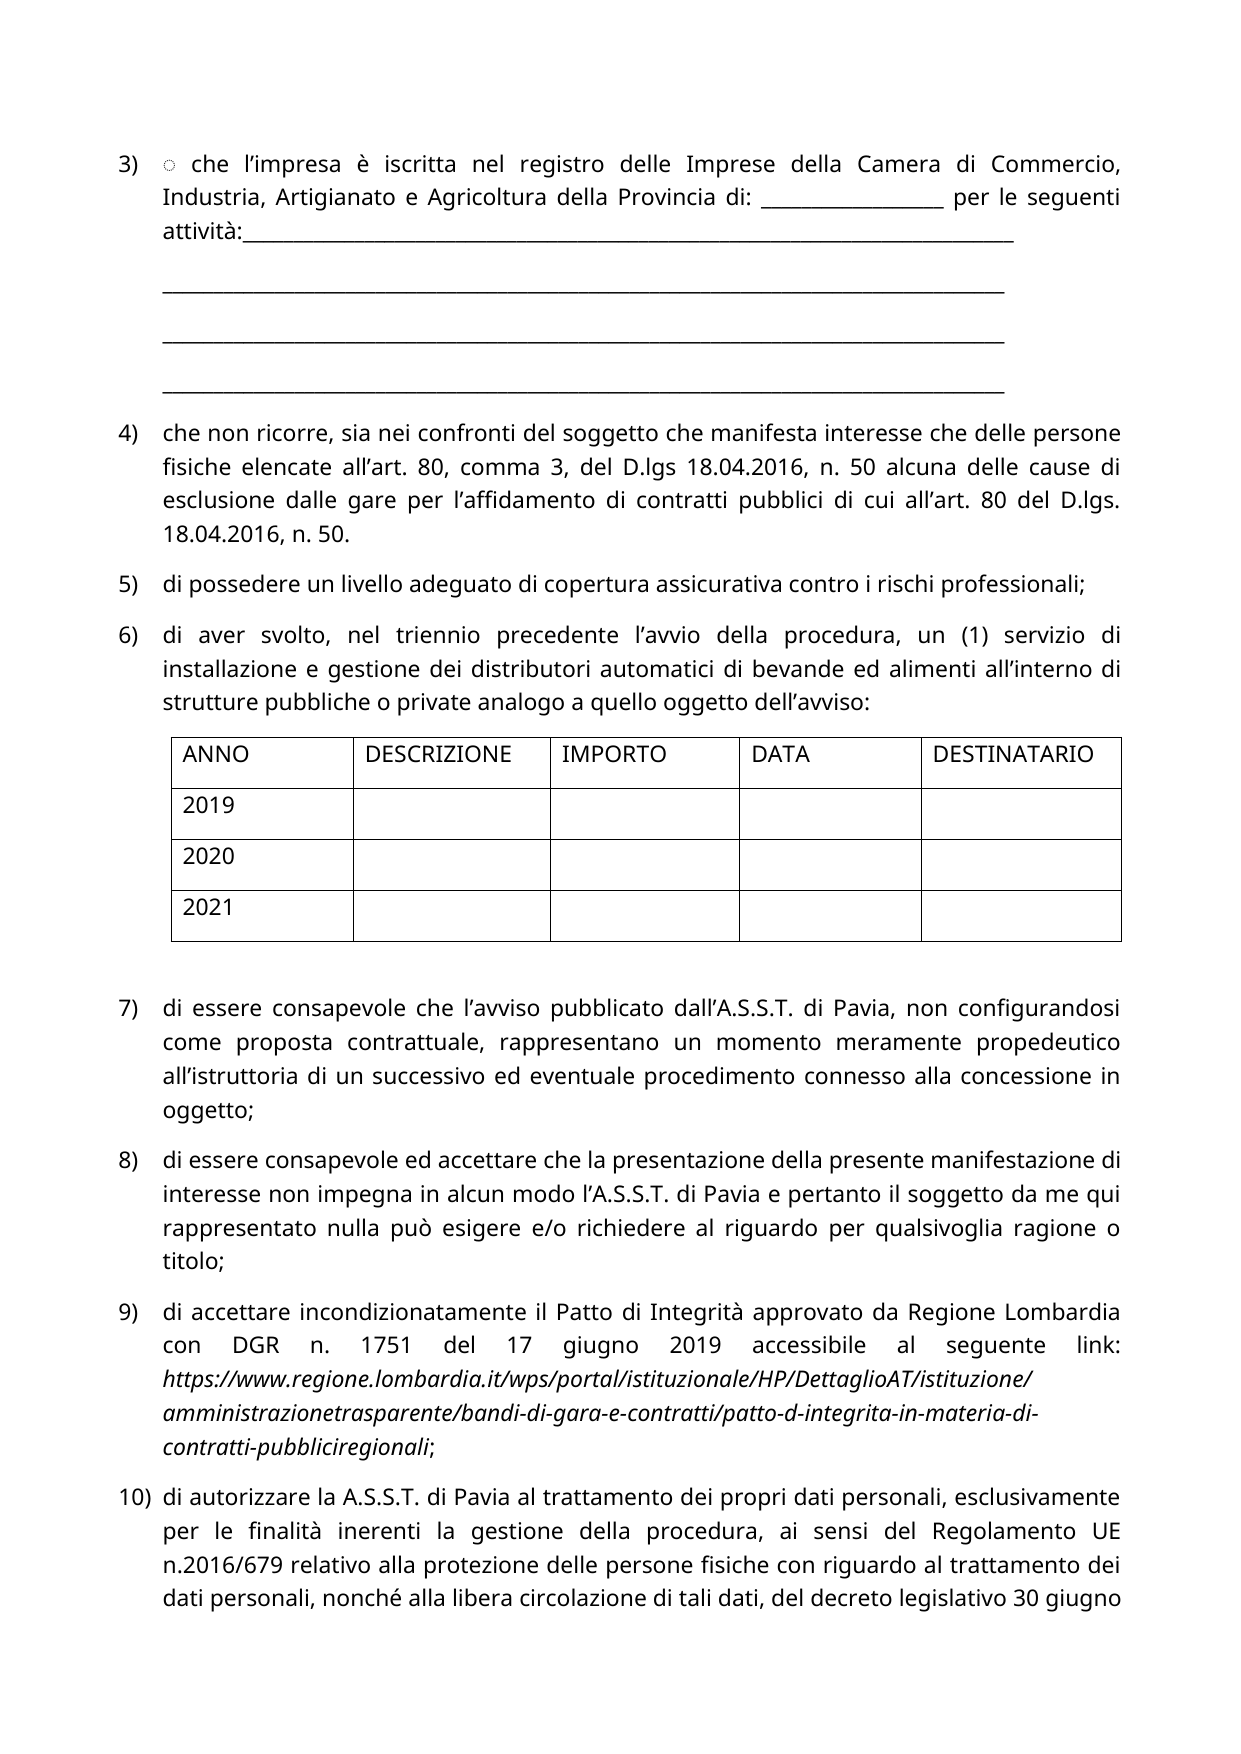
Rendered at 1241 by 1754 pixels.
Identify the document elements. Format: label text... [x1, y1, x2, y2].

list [118, 1481, 1122, 1614]
table_cell [740, 840, 921, 890]
table_cell [354, 789, 550, 839]
table_cell [551, 840, 739, 890]
table_cell 2021 [172, 891, 353, 941]
table_cell [922, 840, 1121, 890]
list di essere consapevole ed accettare che la presentazione della presente manifestazione di interesse non impegna in alcun modo l’A.S.S.T. di Pavia e pertanto il soggetto da me qui rappresentato nulla può esigere e/o richiedere al riguardo per qualsivoglia ragione o titolo; [118, 1144, 1122, 1277]
table_header IMPORTO [551, 738, 739, 788]
list di aver svolto, nel triennio precedente l’avvio della procedura, un (1) servizio di installazione e gestione dei distributori automatici di bevande ed alimenti all’interno di strutture pubbliche o private analogo a quello oggetto dell’avviso: [118, 619, 1122, 718]
list di accettare incondizionatamente il Patto di Integrità approvato da Regione Lombardia con DGR n. 1751 del 17 giugno 2019 accessibile al seguente link: https://www.regione.lombardia.it/wps/portal/istituzionale/HP/DettaglioAT/istituzione/amministrazionetrasparente/bandi-di-gara-e-contratti/patto-d-integrita-in-materia-di-contratti-pubbliciregionali; [118, 1296, 1122, 1462]
table_cell [740, 891, 921, 941]
table_header ANNO [172, 738, 353, 788]
table_cell [922, 891, 1121, 941]
table_cell [740, 789, 921, 839]
text ___________________________________________________________________________________ [162, 266, 1122, 297]
table_header DESCRIZIONE [354, 738, 550, 788]
list di possedere un livello adeguato di copertura assicurativa contro i rischi professionali; [118, 568, 1122, 600]
table_cell [551, 891, 739, 941]
table_header DATA [740, 738, 921, 788]
list 󠆸 che l’impresa è iscritta nel registro delle Imprese della Camera di Commercio, Industria, Artigianato e Agricoltura della Provincia di: __________________ per le seguenti attività:____________________________________________________________________________ [118, 148, 1122, 246]
table_cell [551, 789, 739, 839]
table_cell [922, 789, 1121, 839]
table_cell [354, 891, 550, 941]
table_header DESTINATARIO [922, 738, 1121, 788]
table_cell [354, 840, 550, 890]
table_cell 2019 [172, 789, 353, 839]
list di essere consapevole che l’avviso pubblicato dall’A.S.S.T. di Pavia, non configurandosi come proposta contrattuale, rappresentano un momento meramente propedeutico all’istruttoria di un successivo ed eventuale procedimento connesso alla concessione in oggetto; [118, 992, 1122, 1125]
text ___________________________________________________________________________________ [162, 366, 1122, 398]
list che non ricorre, sia nei confronti del soggetto che manifesta interesse che delle persone fisiche elencate all’art. 80, comma 3, del D.lgs 18.04.2016, n. 50 alcuna delle cause di esclusione dalle gare per l’affidamento di contratti pubblici di cui all’art. 80 del D.lgs. 18.04.2016, n. 50. [118, 417, 1122, 549]
text ___________________________________________________________________________________ [162, 316, 1122, 347]
table_cell 2020 [172, 840, 353, 890]
